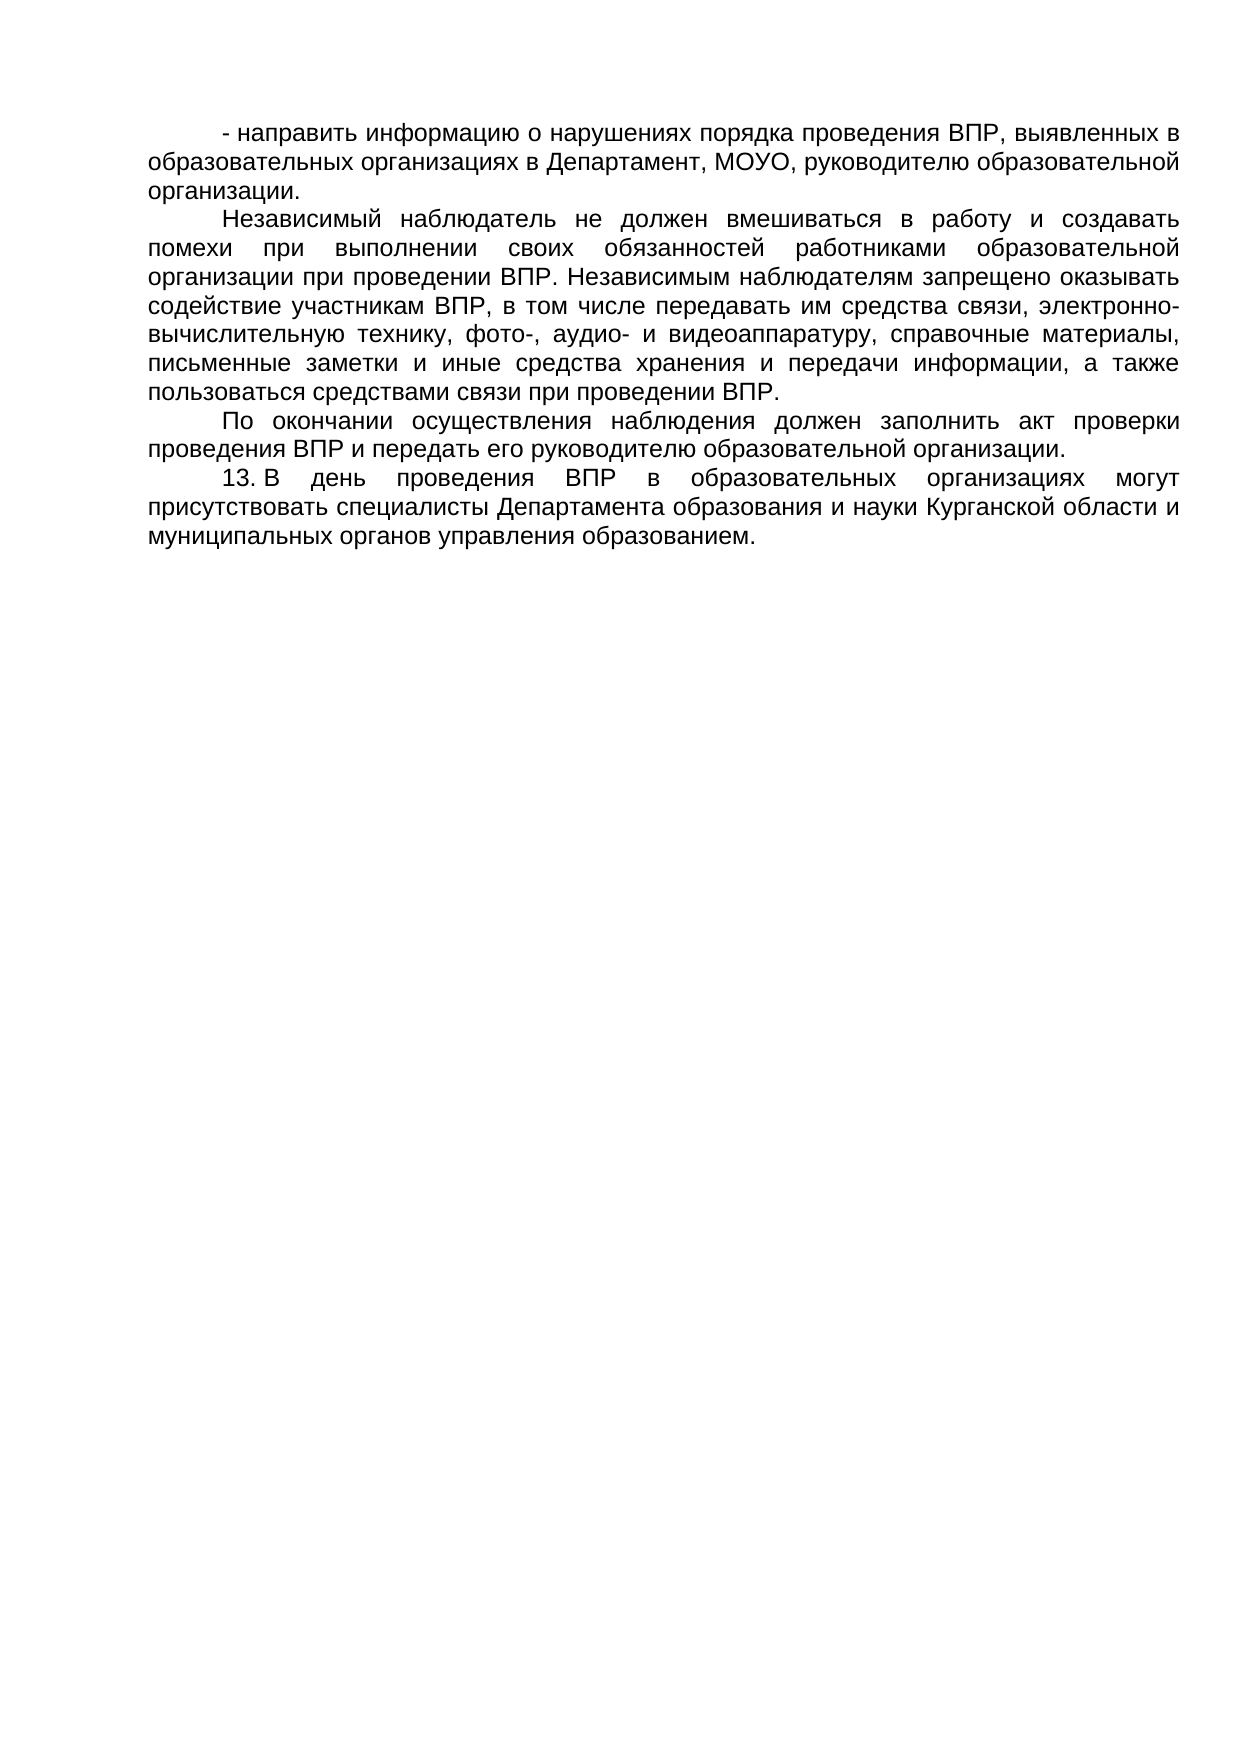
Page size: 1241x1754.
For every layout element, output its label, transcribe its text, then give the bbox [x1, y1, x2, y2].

text По окончании осуществления наблюдения должен заполнить акт проверки проведения ВПР и передать его руководителю образовательной организации. [148, 406, 1181, 463]
text Независимый наблюдатель не должен вмешиваться в работу и создавать помехи при выполнении своих обязанностей работниками образовательной организации при проведении ВПР. Независимым наблюдателям запрещено оказывать содействие участникам ВПР, в том числе передавать им средства связи, электронно-вычислительную технику, фото-, аудио- и видеоаппаратуру, справочные материалы, письменные заметки и иные средства хранения и передачи информации, а также пользоваться средствами связи при проведении ВПР. [148, 204, 1181, 406]
text 13. В день проведения ВПР в образовательных организациях могут присутствовать специалисты Департамента образования и науки Курганской области и муниципальных органов управления образованием. [148, 463, 1181, 549]
text - направить информацию о нарушениях порядка проведения ВПР, выявленных в образовательных организациях в Департамент, МОУО, руководителю образовательной организации. [148, 118, 1181, 204]
